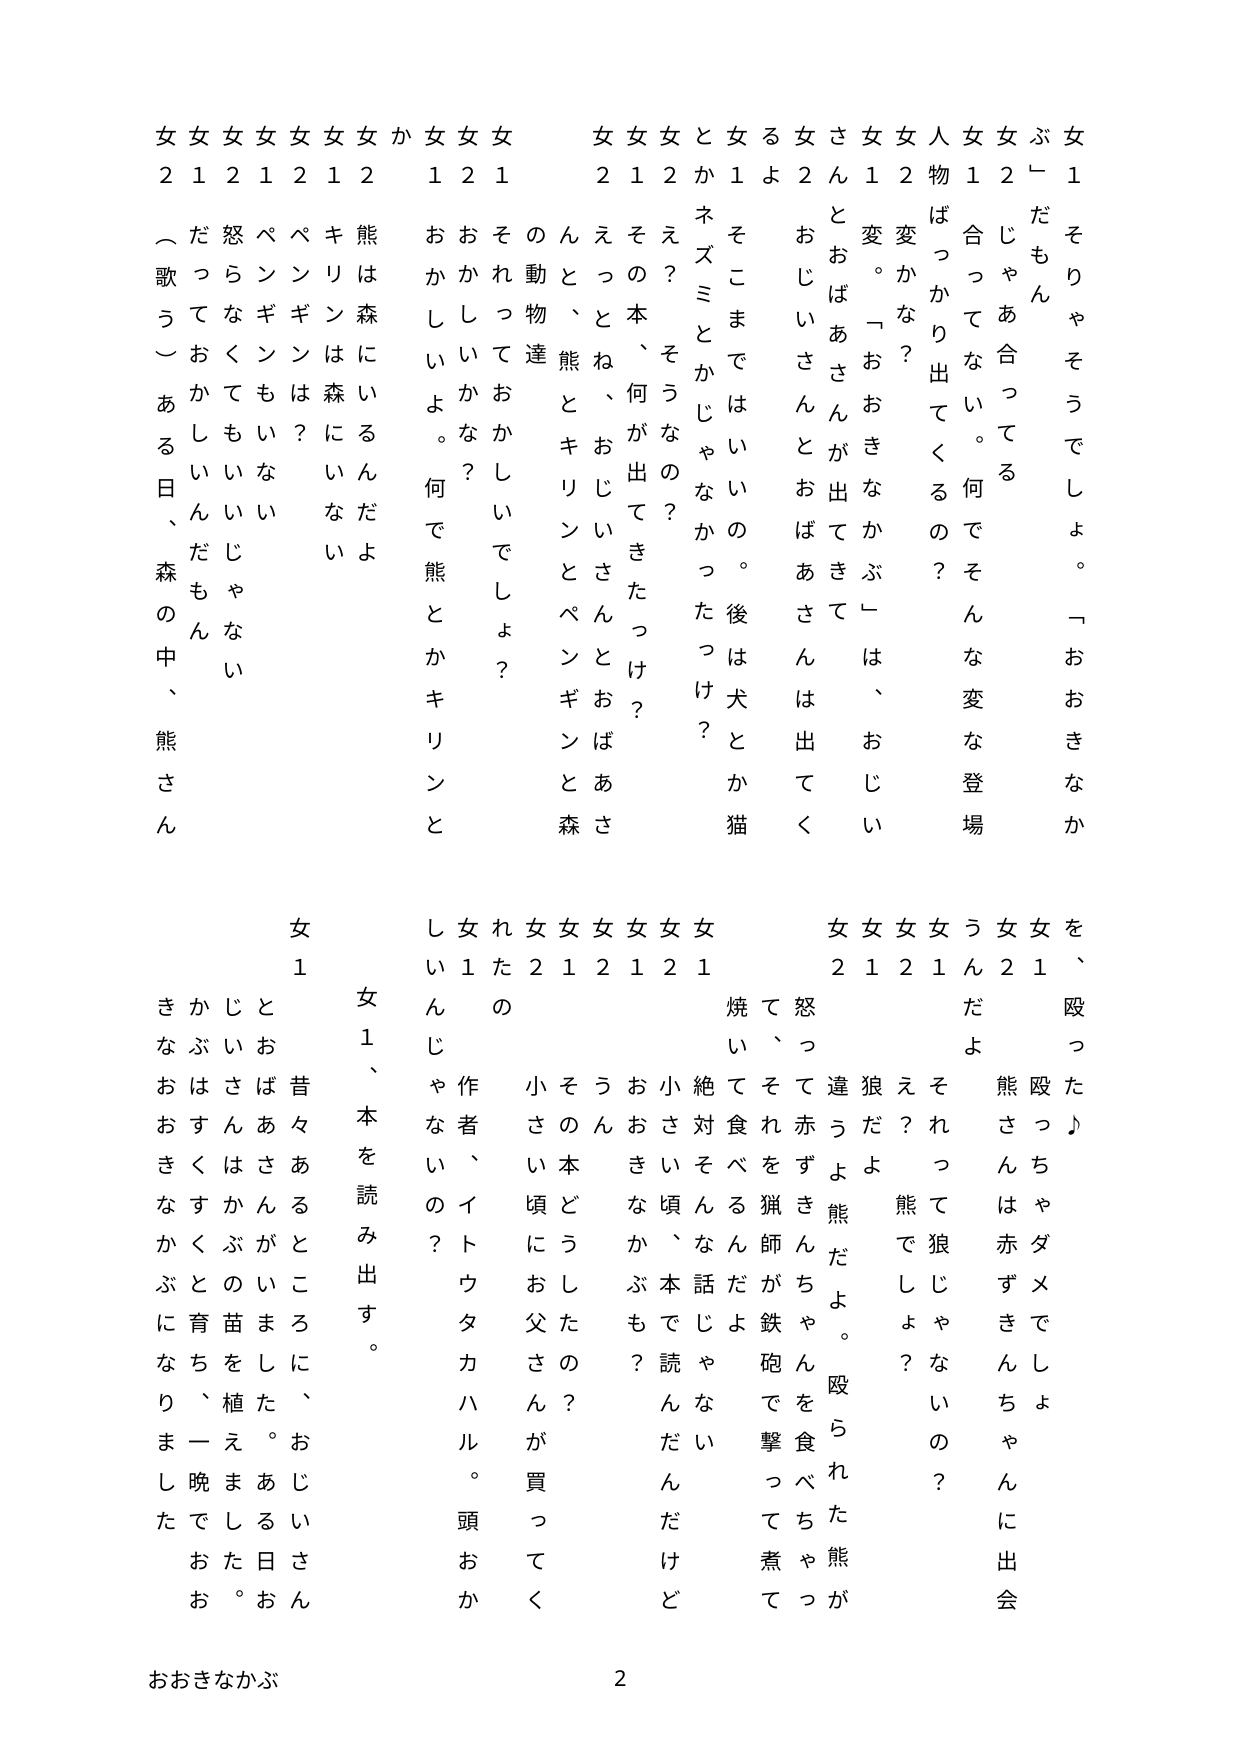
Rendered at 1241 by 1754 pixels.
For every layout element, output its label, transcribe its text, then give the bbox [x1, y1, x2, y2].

text 女１ おおきなかぶも？ [620, 899, 654, 1629]
text 女２ 小さい頃、本で読んだんだけど [654, 899, 687, 1629]
text 女１ キリンは森にいない [317, 125, 351, 855]
text 女２ 熊は森にいるんだよ [351, 125, 384, 855]
text 女２ おかしいかな？ [452, 125, 486, 855]
text 女２ え？ 熊でしょ？ [889, 899, 923, 1629]
text 女２ 熊さんは赤ずきんちゃんに出会うんだよ [957, 899, 1024, 1629]
text 女２ （歌う）ある日、森の中、熊さんを、殴った♪ [1057, 899, 1091, 1629]
text 女１ 狼だよ [856, 899, 889, 1629]
text 女１ 作者、イトウタカハル。頭おかしいんじゃないの？ [418, 899, 486, 1629]
text 女２ 怒らなくてもいいじゃない [216, 125, 250, 855]
text 女２ おじいさんとおばあさんは出てくるよ [755, 125, 822, 855]
text 女１ 昔々あるところに、おじいさんとおばあさんがいました。ある日おじいさんはかぶの苗を植えました。かぶはすくすくと育ち、一晩でおおきなおおきなかぶになりました [149, 899, 317, 1629]
text 女２ うん [586, 899, 620, 1629]
text 女１ 殴っちゃダメでしょ [1024, 899, 1057, 1629]
text 女１ 合ってない。何でそんな変な登場人物ばっかり出てくるの？ [923, 125, 990, 855]
text 女１ その本どうしたの？ [553, 899, 586, 1629]
text 女２ （歌う）ある日、森の中、熊さんを、殴った♪ [149, 125, 183, 855]
text 女２ 違うよ熊だよ。殴られた熊が怒って赤ずきんちゃんを食べちゃって、それを猟師が鉄砲で撃って煮て焼いて食べるんだよ [721, 899, 856, 1629]
text 女１ その本、何が出てきたっけ？ [620, 125, 654, 855]
text 女２ え？ そうなの？ [654, 125, 687, 855]
text 女１ そりゃそうでしょ。「おおきなかぶ」だもん [1024, 125, 1091, 855]
text 女１、本を読み出す。 [351, 899, 384, 1629]
text 女１ だっておかしいんだもん [183, 125, 216, 855]
text 女１ それっておかしいでしょ？ [486, 125, 519, 855]
text 女２ じゃあ合ってる [990, 125, 1024, 855]
text 女２ ペンギンは？ [284, 125, 317, 855]
text 女２ 変かな？ [889, 125, 923, 855]
text 女１ おかしいよ。何で熊とかキリンとか [384, 125, 452, 855]
text 女１ ペンギンもいない [250, 125, 284, 855]
text 女１ そこまではいいの。後は犬とか猫とかネズミとかじゃなかったっけ？ [687, 125, 755, 855]
text 女２ 小さい頃にお父さんが買ってくれたの [486, 899, 553, 1629]
text 女１ 絶対そんな話じゃない [687, 899, 721, 1629]
text 女１ 変。「おおきなかぶ」は、おじいさんとおばあさんが出てきて [822, 125, 889, 855]
text 女１ それって狼じゃないの？ [923, 899, 957, 1629]
text 女２ えっとね、おじいさんとおばあさんと、熊とキリンとペンギンと森の動物達 [519, 125, 620, 855]
